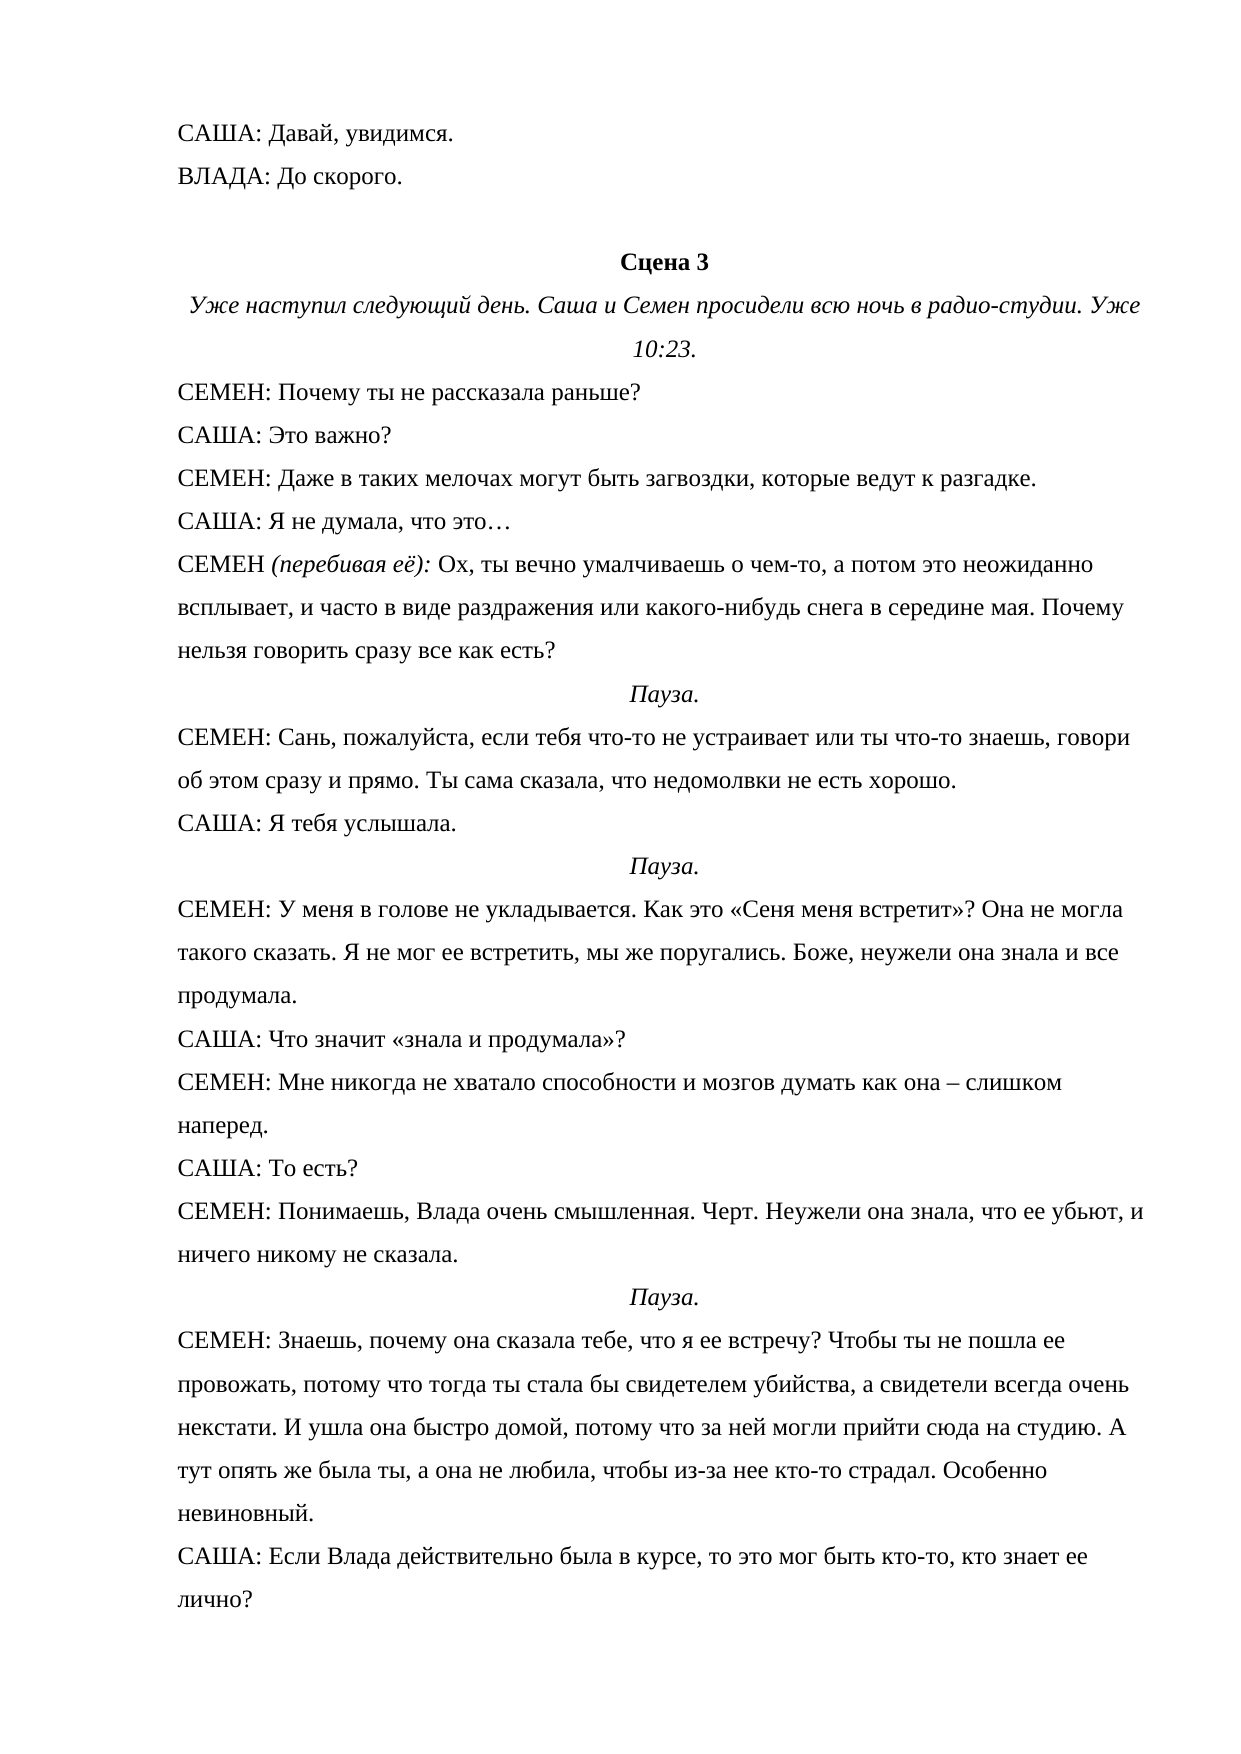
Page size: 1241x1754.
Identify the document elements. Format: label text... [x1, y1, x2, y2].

text Пауза. [177, 851, 1152, 880]
text САША: То есть? [177, 1153, 1152, 1182]
text САША: Что значит «знала и продумала»? [177, 1024, 1152, 1052]
text ВЛАДА: До скорого. [177, 161, 1152, 190]
text САША: Если Влада действительно была в курсе, то это мог быть кто-то, кто знает ее лично? [177, 1541, 1152, 1613]
text Уже наступил следующий день. Саша и Семен просидели всю ночь в радио-студии. Уже 10:23. [177, 291, 1152, 362]
text САША: Я тебя услышала. [177, 808, 1152, 837]
text СЕМЕН (перебивая её): Ох, ты вечно умалчиваешь о чем-то, а потом это неожиданно всплывает, и часто в виде раздражения или какого-нибудь снега в середине мая. Почему нельзя говорить сразу все как есть? [177, 549, 1152, 664]
text СЕМЕН: Почему ты не рассказала раньше? [177, 377, 1152, 406]
text САША: Я не думала, что это… [177, 506, 1152, 535]
text САША: Это важно? [177, 420, 1152, 449]
text Пауза. [177, 1282, 1152, 1311]
text Пауза. [177, 679, 1152, 707]
text СЕМЕН: Мне никогда не хватало способности и мозгов думать как она – слишком наперед. [177, 1067, 1152, 1139]
text СЕМЕН: Понимаешь, Влада очень смышленная. Черт. Неужели она знала, что ее убьют, и ничего никому не сказала. [177, 1196, 1152, 1268]
text Сцена 3 [177, 247, 1152, 276]
text СЕМЕН: Сань, пожалуйста, если тебя что-то не устраивает или ты что-то знаешь, говори об этом сразу и прямо. Ты сама сказала, что недомолвки не есть хорошо. [177, 722, 1152, 794]
text СЕМЕН: Знаешь, почему она сказала тебе, что я ее встречу? Чтобы ты не пошла ее провожать, потому что тогда ты стала бы свидетелем убийства, а свидетели всегда очень некстати. И ушла она быстро домой, потому что за ней могли прийти сюда на студию. А тут опять же была ты, а она не любила, чтобы из-за нее кто-то страдал. Особенно невиновный. [177, 1326, 1152, 1527]
text САША: Давай, увидимся. [177, 118, 1152, 147]
text СЕМЕН: У меня в голове не укладывается. Как это «Сеня меня встретит»? Она не могла такого сказать. Я не мог ее встретить, мы же поругались. Боже, неужели она знала и все продумала. [177, 894, 1152, 1009]
text СЕМЕН: Даже в таких мелочах могут быть загвоздки, которые ведут к разгадке. [177, 463, 1152, 492]
